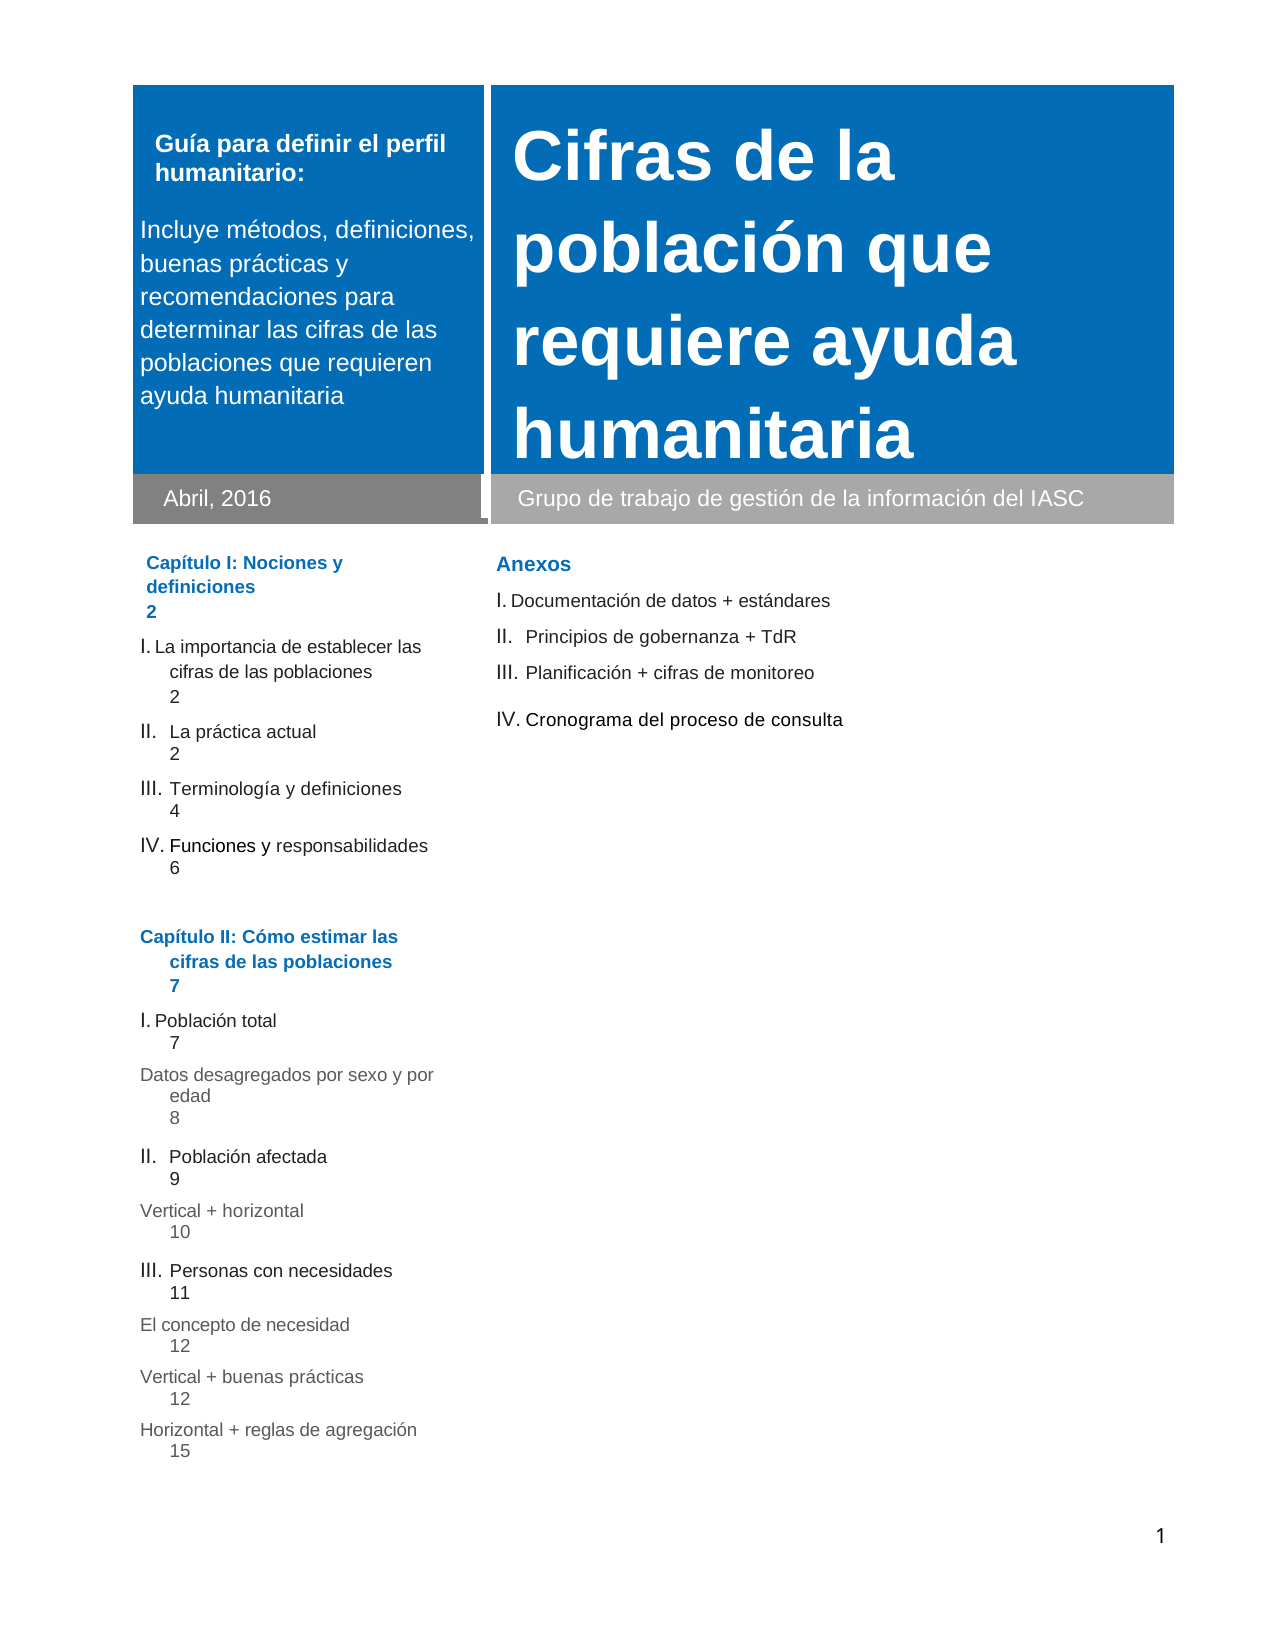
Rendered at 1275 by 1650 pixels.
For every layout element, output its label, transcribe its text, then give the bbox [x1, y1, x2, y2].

list Planificación + cifras de monitoreo [496, 659, 1189, 683]
table_cell Abril, 2016 [133, 474, 481, 518]
subtitle Anexos [496, 552, 1189, 576]
table_cell Grupo de trabajo de gestión de la información del IASC [491, 474, 1174, 518]
table_header [485, 85, 491, 474]
list Documentación de datos + estándares [496, 588, 1189, 612]
list Principios de gobernanza + TdR [496, 624, 1189, 648]
list Cronograma del proceso de consulta [496, 706, 1189, 730]
table_header Cifras de la población que requiere ayuda humanitaria [491, 85, 1174, 474]
table_header Guía para definir el perfil humanitario: Incluye métodos, definiciones, buenas prácticas y recomendaciones para determinar las cifras de las poblaciones que requieren ayuda humanitaria [133, 85, 484, 474]
